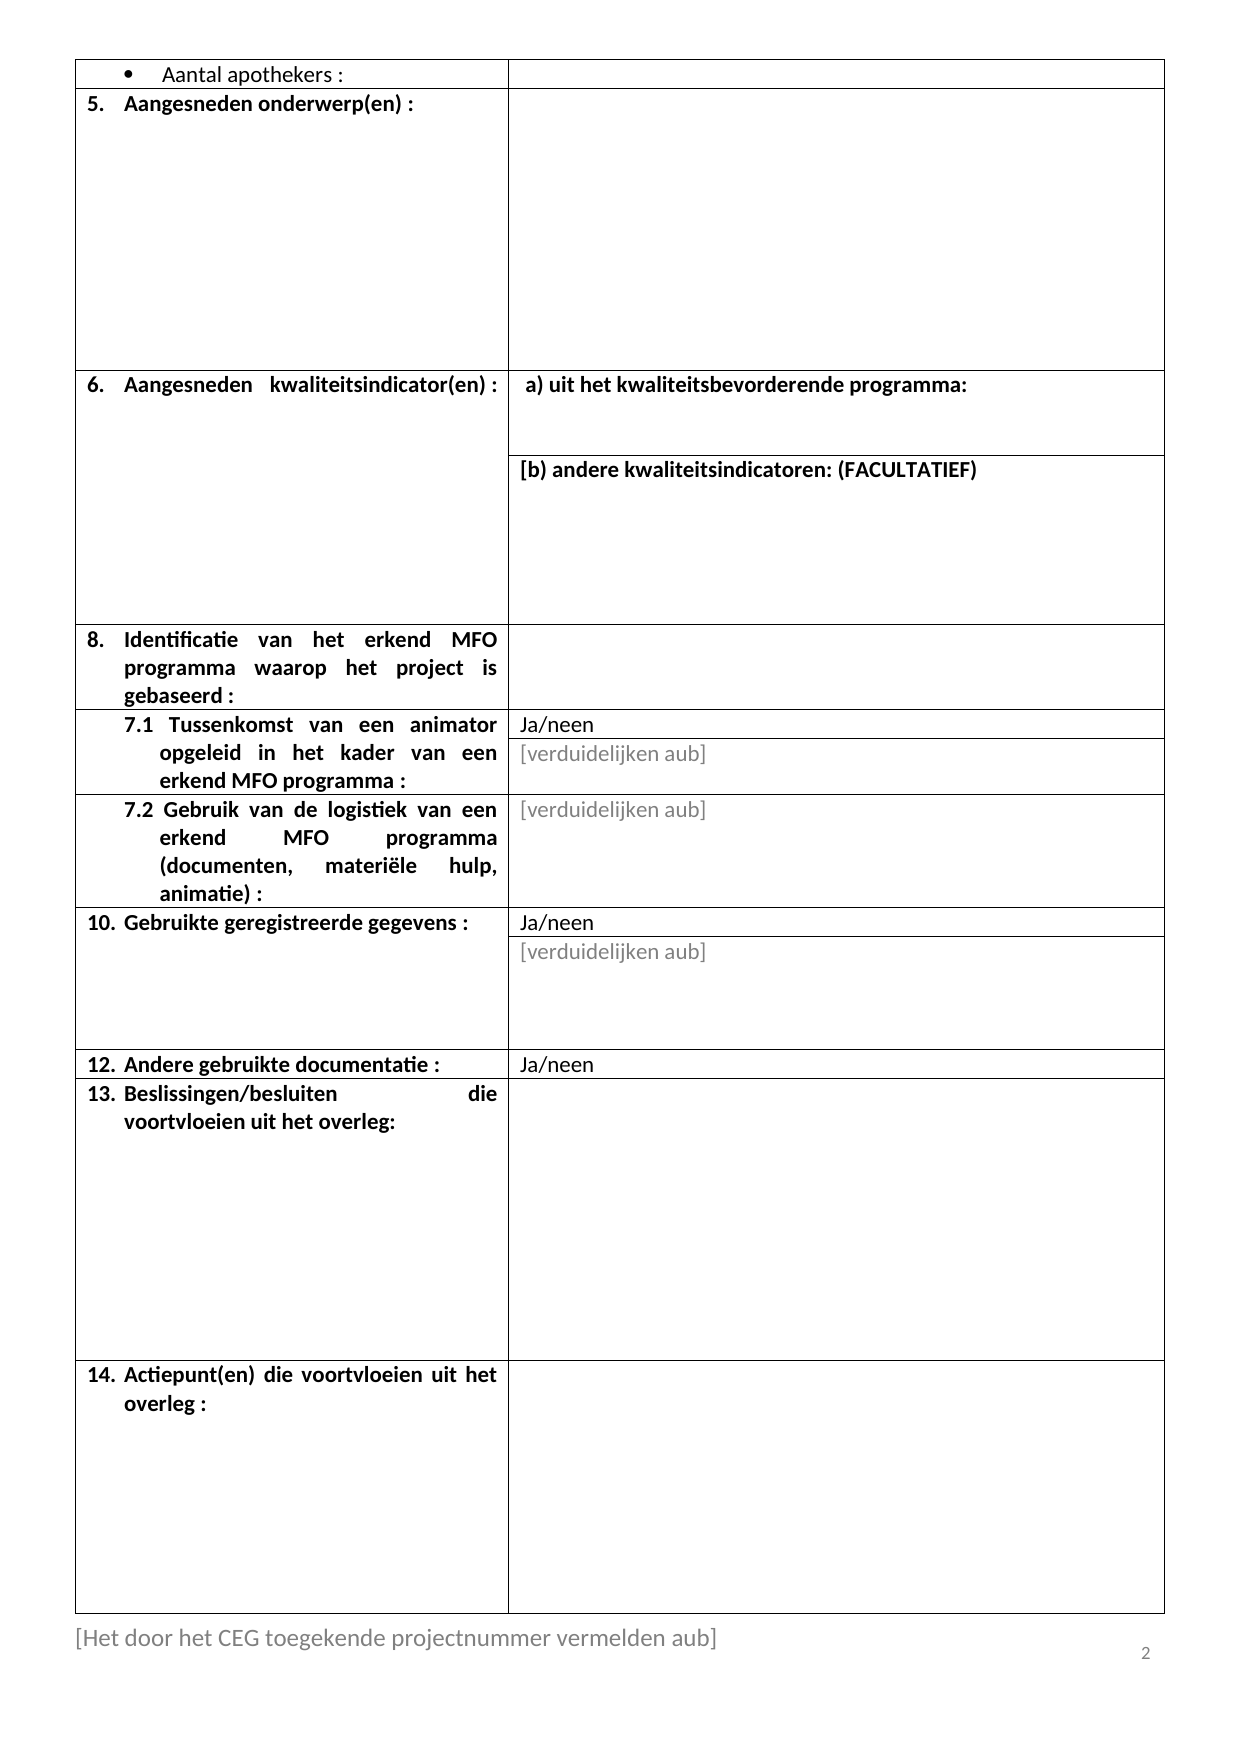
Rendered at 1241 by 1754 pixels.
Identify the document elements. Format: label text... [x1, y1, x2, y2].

table_cell [b) andere kwaliteitsindicatoren: (FACULTATIEF) [509, 456, 1164, 624]
table_cell [509, 625, 1164, 709]
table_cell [76, 1361, 508, 1613]
table_cell [509, 89, 1164, 369]
table_cell [509, 1361, 1164, 1613]
table_cell Ja/neen [509, 908, 1164, 936]
table_cell Beslissingen/besluiten die voortvloeien uit het overleg: [76, 1079, 508, 1359]
table_cell [verduidelijken aub] [509, 739, 1164, 794]
table_cell 7.2 Gebruik van de logistiek van een erkend MFO programma (documenten, materiële hulp, animatie) : [76, 795, 508, 907]
table_cell [verduidelijken aub] [509, 937, 1164, 1049]
table_cell [verduidelijken aub] [509, 795, 1164, 907]
table_cell Andere gebruikte documentatie : [76, 1050, 508, 1078]
table_cell Gebruikte geregistreerde gegevens : [76, 908, 508, 1049]
table_cell Ja/neen [509, 1050, 1164, 1078]
table_cell [509, 1079, 1164, 1359]
table_cell Ja/neen [509, 710, 1164, 738]
table_cell Aantal apothekers : [76, 60, 508, 88]
table_cell Aangesneden onderwerp(en) : [76, 89, 508, 369]
table_cell a) uit het kwaliteitsbevorderende programma: [509, 371, 1164, 454]
table_cell Identificatie van het erkend MFO programma waarop het project is gebaseerd : [76, 625, 508, 709]
table_cell [509, 60, 1164, 88]
table_cell Aangesneden kwaliteitsindicator(en) : [76, 371, 508, 624]
table_cell 7.1 Tussenkomst van een animator opgeleid in het kader van een erkend MFO programma : [76, 710, 508, 794]
